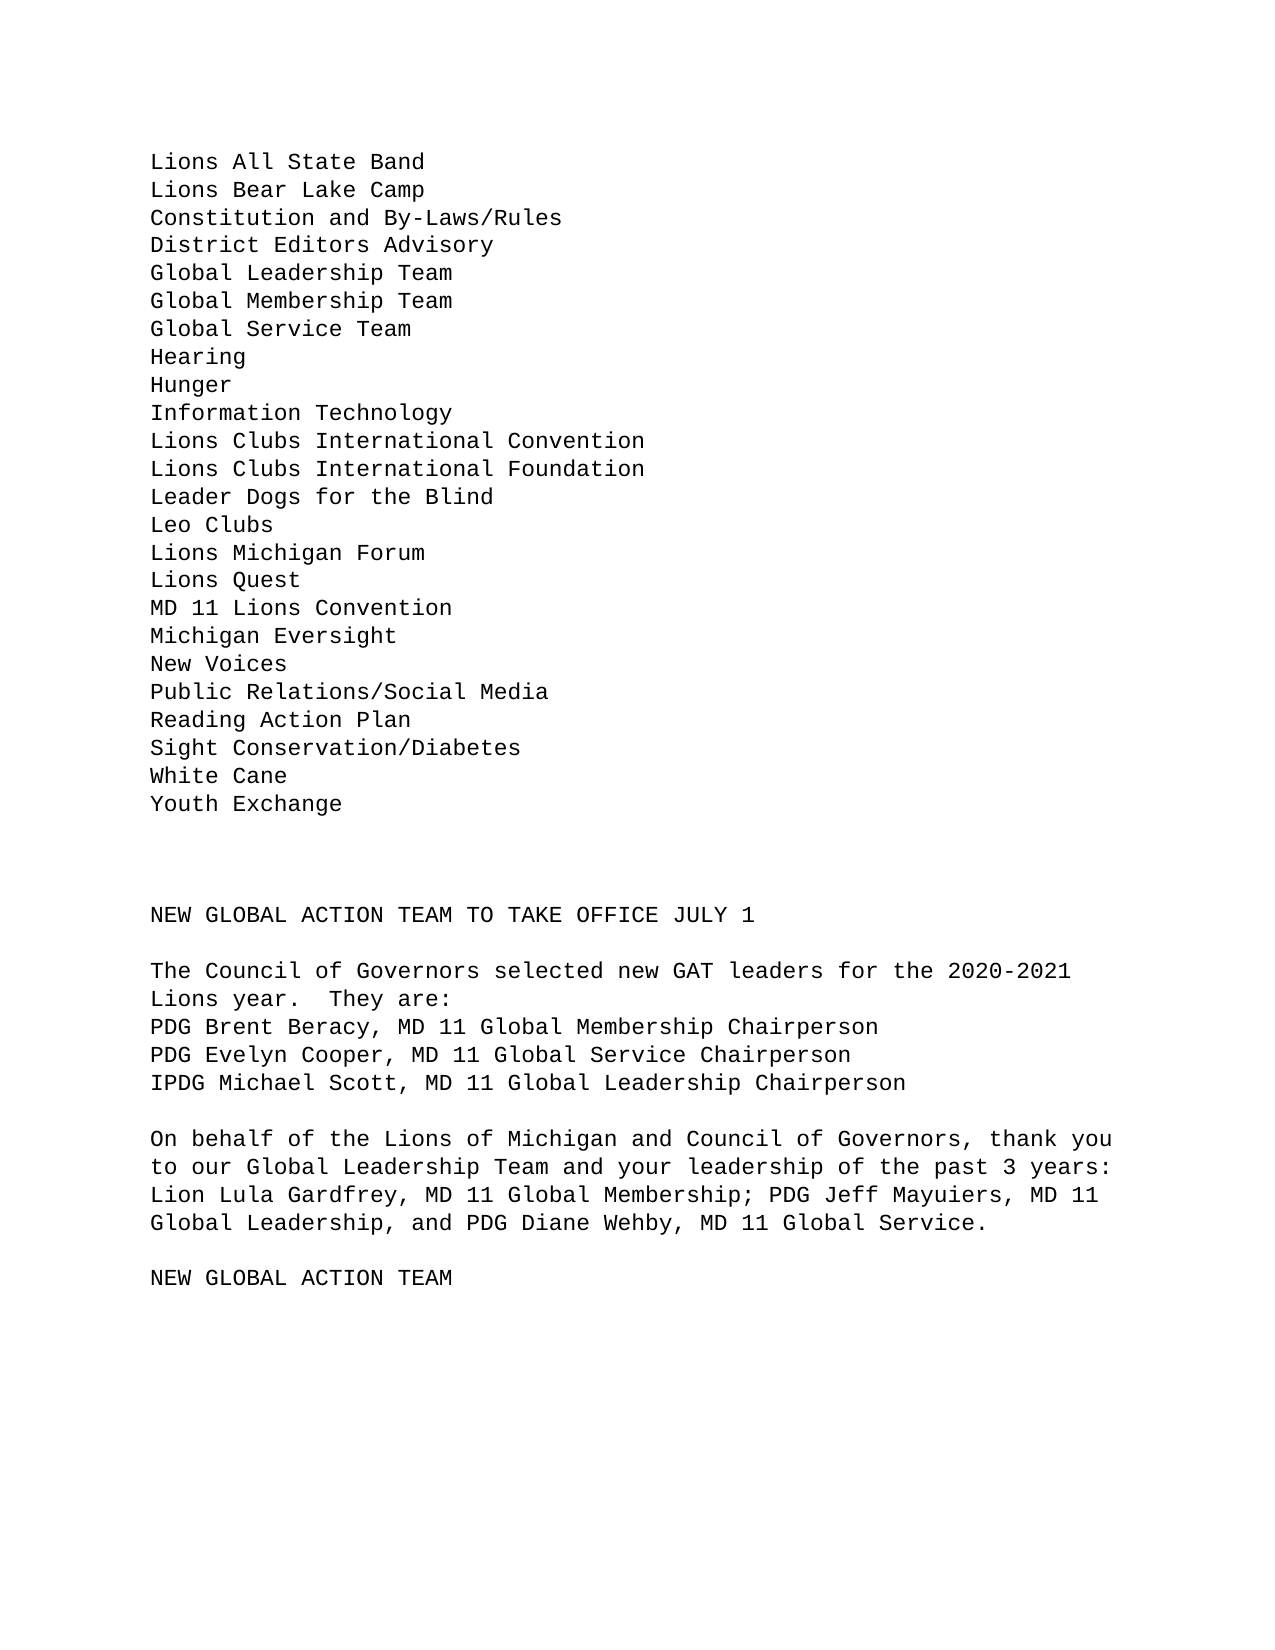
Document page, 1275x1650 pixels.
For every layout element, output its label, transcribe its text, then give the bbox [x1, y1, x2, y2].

text PDG Evelyn Cooper, MD 11 Global Service Chairperson [150, 1043, 1125, 1069]
text District Editors Advisory [150, 234, 1125, 260]
text NEW GLOBAL ACTION TEAM [150, 1267, 1125, 1293]
text Global Membership Team [150, 289, 1125, 316]
text New Voices [150, 652, 1125, 678]
text Sight Conservation/Diabetes [150, 736, 1125, 762]
text Lions Michigan Forum [150, 541, 1125, 567]
text White Cane [150, 764, 1125, 790]
text Information Technology [150, 401, 1125, 427]
text Michigan Eversight [150, 624, 1125, 651]
text PDG Brent Beracy, MD 11 Global Membership Chairperson [150, 1015, 1125, 1041]
text Lions Clubs International Foundation [150, 457, 1125, 483]
text Public Relations/Social Media [150, 680, 1125, 706]
text Youth Exchange [150, 792, 1125, 818]
text Global Leadership Team [150, 262, 1125, 288]
text Leo Clubs [150, 513, 1125, 539]
text Constitution and By-Laws/Rules [150, 206, 1125, 232]
text Lions Clubs International Convention [150, 429, 1125, 455]
text Leader Dogs for the Blind [150, 485, 1125, 511]
text On behalf of the Lions of Michigan and Council of Governors, thank you to our Global Leadership Team and your leadership of the past 3 years: Lion Lula Gardfrey, MD 11 Global Membership; PDG Jeff Mayuiers, MD 11 Global Leadership, and PDG Diane Wehby, MD 11 Global Service. [150, 1127, 1125, 1237]
text Lions All State Band [150, 150, 1125, 176]
text NEW GLOBAL ACTION TEAM TO TAKE OFFICE JULY 1 [150, 904, 1125, 930]
text Global Service Team [150, 317, 1125, 343]
text IPDG Michael Scott, MD 11 Global Leadership Chairperson [150, 1071, 1125, 1097]
text The Council of Governors selected new GAT leaders for the 2020-2021 Lions year. They are: [150, 959, 1125, 1013]
text Hunger [150, 373, 1125, 399]
text Hearing [150, 345, 1125, 371]
text Lions Quest [150, 569, 1125, 595]
text MD 11 Lions Convention [150, 597, 1125, 623]
text Reading Action Plan [150, 708, 1125, 734]
text Lions Bear Lake Camp [150, 178, 1125, 204]
